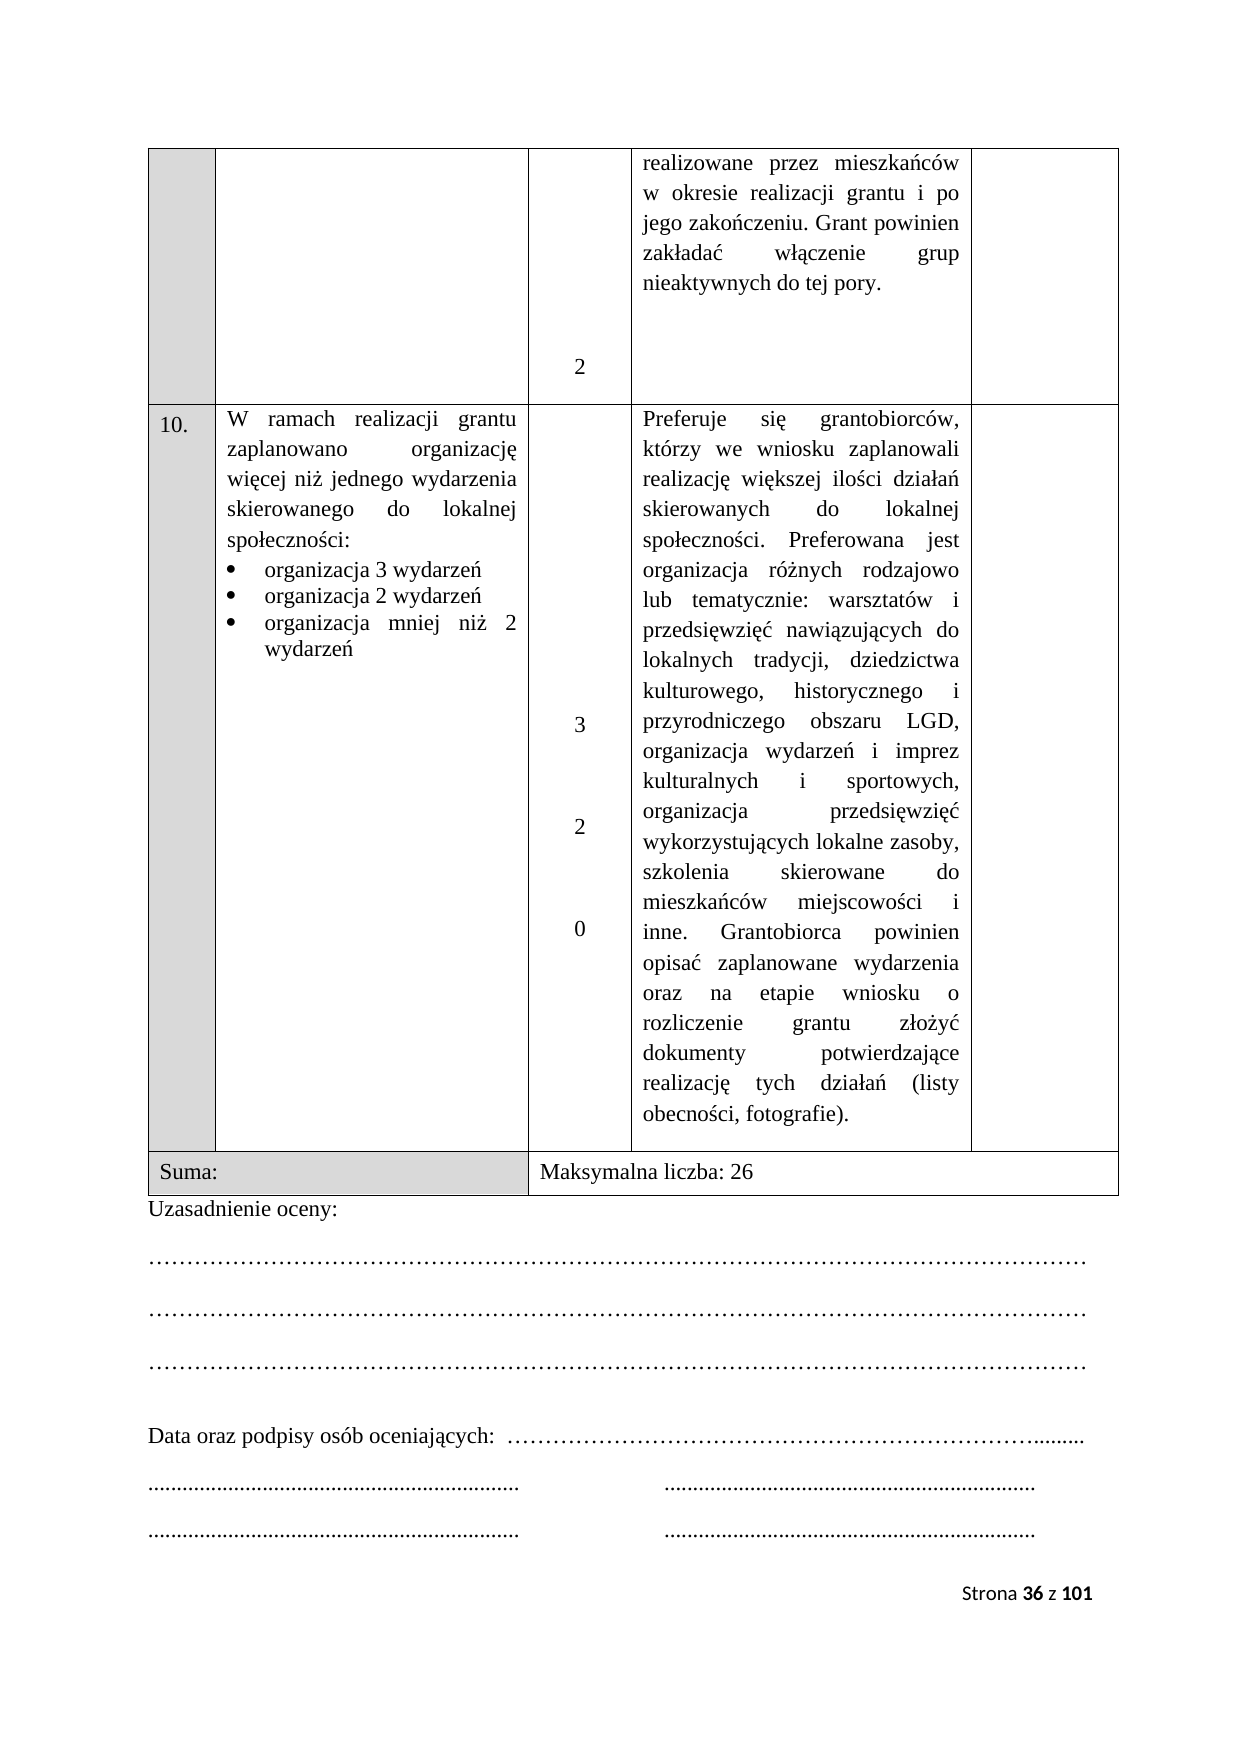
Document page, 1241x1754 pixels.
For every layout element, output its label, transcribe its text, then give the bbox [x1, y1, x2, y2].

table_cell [632, 149, 971, 404]
table_cell 3 2 0 [529, 405, 631, 1151]
table_cell 4 2 [529, 149, 631, 404]
table_cell [972, 405, 1118, 1151]
table_cell W ramach realizacji grantu zaplanowano organizację więcej niż jednego wydarzenia skierowanego do lokalnej społeczności: organizacja 3 wydarzeń organizacja 2 wydarzeń organizacja mniej niż 2 wydarzeń [216, 405, 528, 1151]
text Uzasadnienie oceny: [148, 1196, 1093, 1222]
table_cell Suma: [149, 1152, 528, 1194]
text ……………………………………………………………………………………………………………………………………………………………………………………………………………………………………………………………………………………………………………………………………… [148, 1243, 1093, 1374]
text Data oraz podpisy osób oceniających: ……………………………………………………………......... [148, 1422, 1093, 1448]
table_cell 10. [149, 405, 215, 1151]
table_cell Maksymalna liczba: 26 [529, 1152, 1118, 1194]
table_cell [216, 149, 528, 404]
table_cell 9. [149, 149, 215, 404]
table_cell [972, 149, 1118, 404]
text ................................................................. ................................................................. [148, 1469, 1093, 1495]
table_cell Preferuje się grantobiorców, którzy we wniosku zaplanowali realizację większej ilości działań skierowanych do lokalnej społeczności. Preferowana jest organizacja różnych rodzajowo lub tematycznie: warsztatów i przedsięwzięć nawiązujących do lokalnych tradycji, dziedzictwa kulturowego, historycznego i przyrodniczego obszaru LGD, organizacja wydarzeń i imprez kulturalnych i sportowych, organizacja przedsięwzięć wykorzystujących lokalne zasoby, szkolenia skierowane do mieszkańców miejscowości i inne. Grantobiorca powinien opisać zaplanowane wydarzenia oraz na etapie wniosku o rozliczenie grantu złożyć dokumenty potwierdzające realizację tych działań (listy obecności, fotografie). [632, 405, 971, 1151]
text ................................................................. ................................................................. [148, 1516, 1093, 1542]
